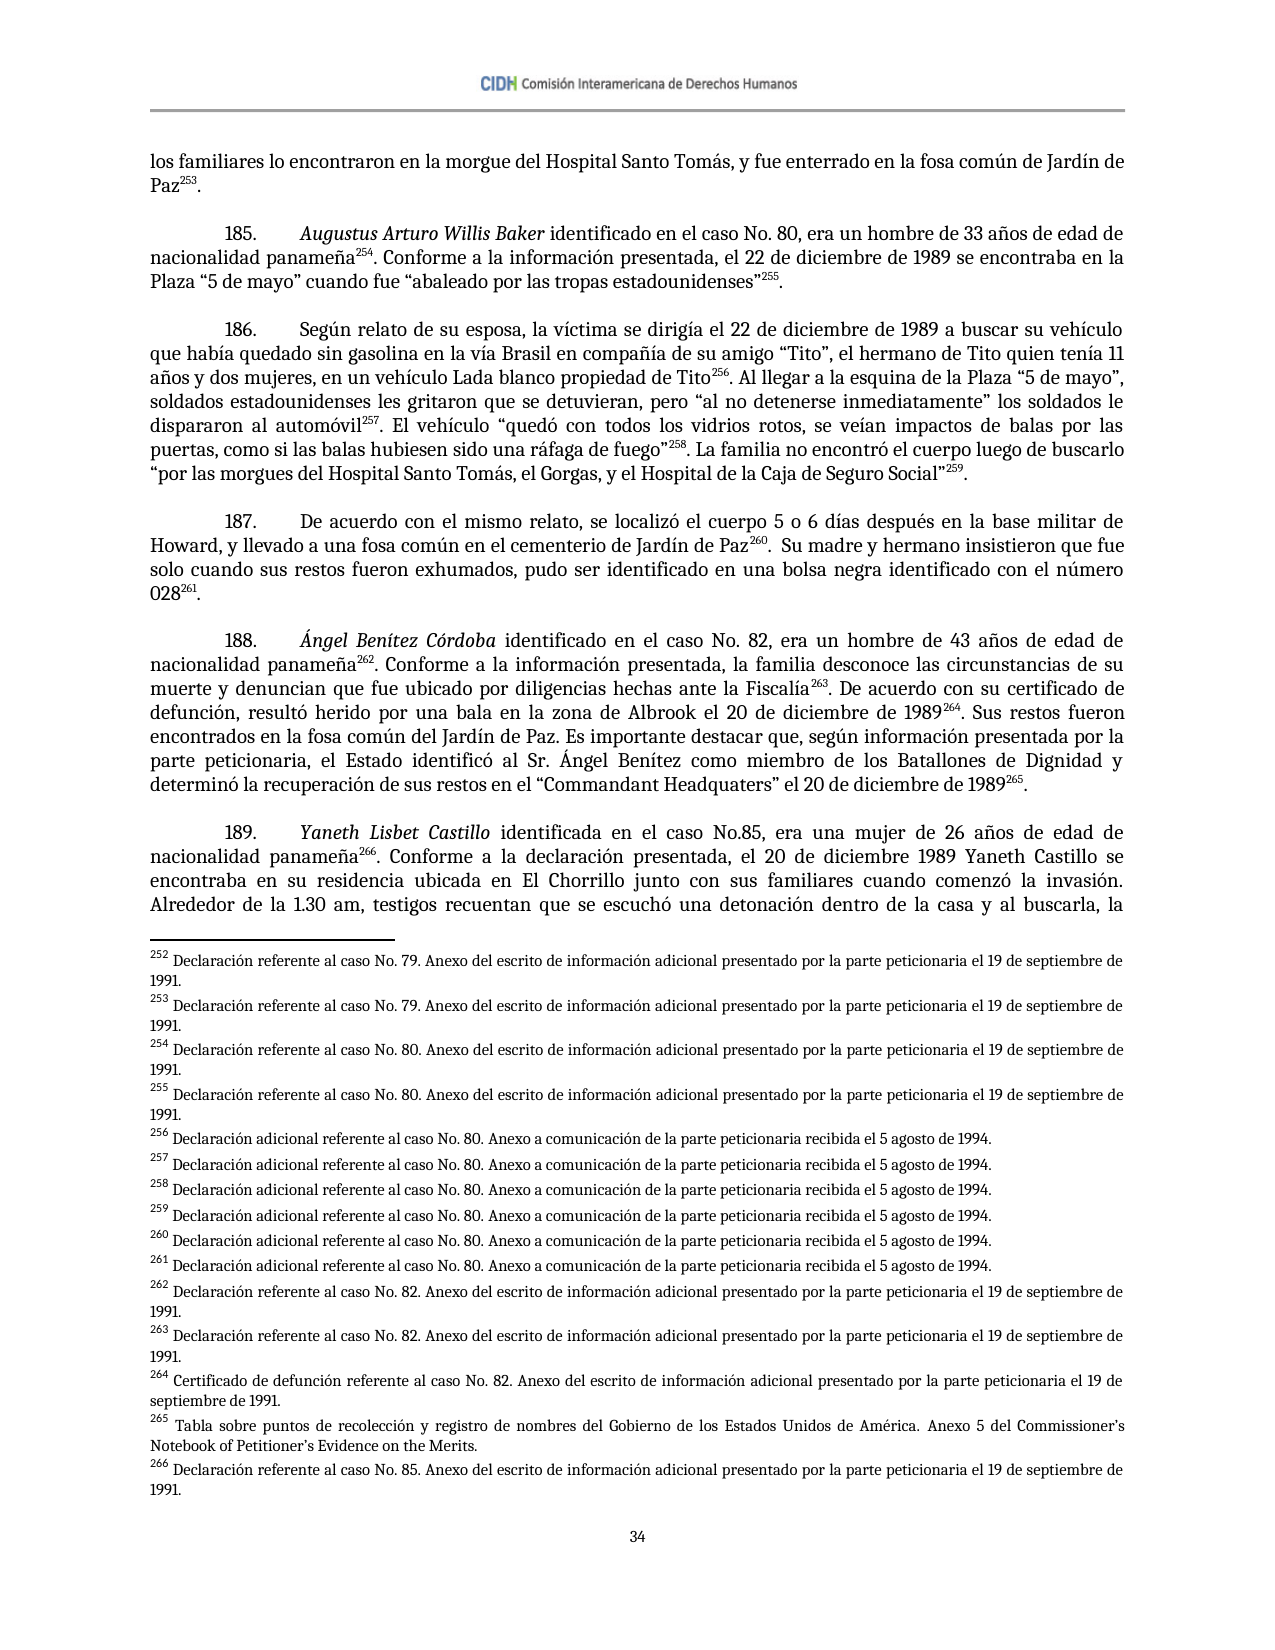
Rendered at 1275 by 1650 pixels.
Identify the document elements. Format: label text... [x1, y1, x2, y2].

list Ángel Benítez Córdoba identificado en el caso No. 82, era un hombre de 43 años de edad de nacionalidad panameña. Conforme a la información presentada, la familia desconoce las circunstancias de su muerte y denuncian que fue ubicado por diligencias hechas ante la Fiscalía. De acuerdo con su certificado de defunción, resultó herido por una bala en la zona de Albrook el 20 de diciembre de 1989. Sus restos fueron encontrados en la fosa común del Jardín de Paz. Es importante destacar que, según información presentada por la parte peticionaria, el Estado identificó al Sr. Ángel Benítez como miembro de los Batallones de Dignidad y determinó la recuperación de sus restos en el “Commandant Headquaters” el 20 de diciembre de 1989. [150, 629, 1125, 797]
picture [475, 75, 800, 93]
list De acuerdo con el mismo relato, se localizó el cuerpo 5 o 6 días después en la base militar de Howard, y llevado a una fosa común en el cementerio de Jardín de Paz. Su madre y hermano insistieron que fue solo cuando sus restos fueron exhumados, pudo ser identificado en una bolsa negra identificado con el número 028. [150, 509, 1125, 605]
list Yaneth Lisbet Castillo identificada en el caso No.85, era una mujer de 26 años de edad de nacionalidad panameña. Conforme a la declaración presentada, el 20 de diciembre 1989 Yaneth Castillo se encontraba en su residencia ubicada en El Chorrillo junto con sus familiares cuando comenzó la invasión. Alrededor de la 1.30 am, testigos recuentan que se escuchó una detonación dentro de la casa y al buscarla, la encontraron en el piso “inerte” junto a su hijo. De acuerdo con el certificado de defunción presentado, la causa atribuida a su muerte fue “trauma craneoencefálico por herida por proyectil de arma de fuego”. [150, 821, 1125, 917]
list Augustus Arturo Willis Baker identificado en el caso No. 80, era un hombre de 33 años de edad de nacionalidad panameña. Conforme a la información presentada, el 22 de diciembre de 1989 se encontraba en la Plaza “5 de mayo” cuando fue “abaleado por las tropas estadounidenses”. [150, 222, 1125, 294]
list Según relato de su esposa, la víctima se dirigía el 22 de diciembre de 1989 a buscar su vehículo que había quedado sin gasolina en la vía Brasil en compañía de su amigo “Tito”, el hermano de Tito quien tenía 11 años y dos mujeres, en un vehículo Lada blanco propiedad de Tito. Al llegar a la esquina de la Plaza “5 de mayo”, soldados estadounidenses les gritaron que se detuvieran, pero “al no detenerse inmediatamente” los soldados le dispararon al automóvil. El vehículo “quedó con todos los vidrios rotos, se veían impactos de balas por las puertas, como si las balas hubiesen sido una ráfaga de fuego”. La familia no encontró el cuerpo luego de buscarlo “por las morgues del Hospital Santo Tomás, el Gorgas, y el Hospital de la Caja de Seguro Social”. [150, 318, 1125, 485]
list Azael Barcasnegras Caballero identificado en el caso No.79, era un joven de 18 años de edad de nacionalidad panameña. Conforme a la declaración presentada, el 22 de diciembre de 1989 a las 5.30 pm Azael Barcasnegras salió de su residencia ubicada en Panamá Viejo a una tienda cuando fue sorprendido por disparos de los estadounidenses y herido por un proyectil proveniente de una tanqueta. Dos días después, el 24 de diciembre, los familiares lo encontraron en la morgue del Hospital Santo Tomás, y fue enterrado en la fosa común de Jardín de Paz. [150, 150, 1125, 198]
